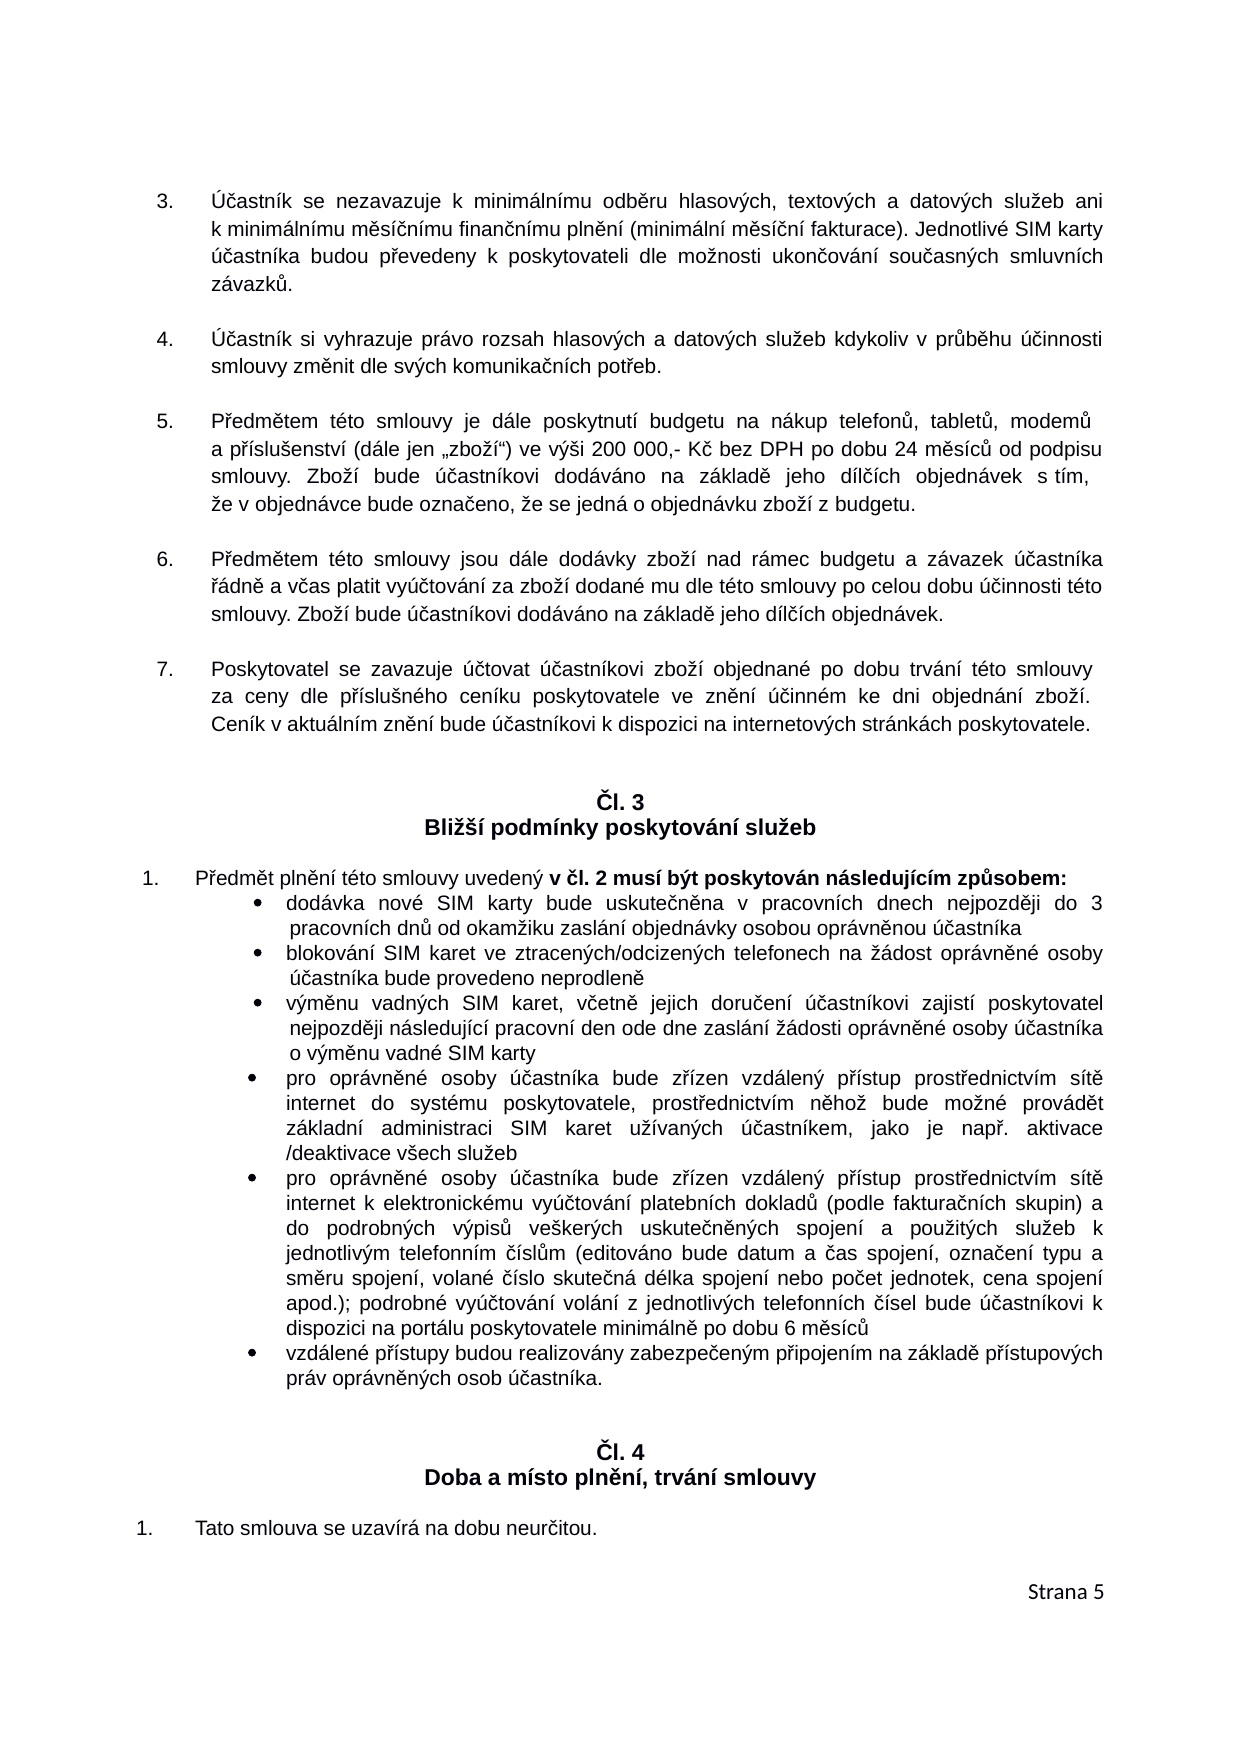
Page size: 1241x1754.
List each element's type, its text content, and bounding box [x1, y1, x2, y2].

list pro oprávněné osoby účastníka bude zřízen vzdálený přístup prostřednictvím sítě internet do systému poskytovatele, prostřednictvím něhož bude možné provádět základní administraci SIM karet užívaných účastníkem, jako je např. aktivace /deaktivace všech služeb [248, 1065, 1104, 1165]
list Poskytovatel se zavazuje účtovat účastníkovi zboží objednané po dobu trvání této smlouvy za ceny dle příslušného ceníku poskytovatele ve znění účinném ke dni objednání zboží. Ceník v aktuálním znění bude účastníkovi k dispozici na internetových stránkách poskytovatele. [151, 656, 1104, 735]
list výměnu vadných SIM karet, včetně jejich doručení účastníkovi zajistí poskytovatel nejpozději následující pracovní den ode dne zaslání žádosti oprávněné osoby účastníka o výměnu vadné SIM karty [254, 990, 1104, 1065]
list vzdálené přístupy budou realizovány zabezpečeným připojením na základě přístupových práv oprávněných osob účastníka. [248, 1340, 1104, 1390]
text Doba a místo plnění, trvání smlouvy [136, 1465, 1104, 1490]
list Tato smlouva se uzavírá na dobu neurčitou. [136, 1515, 1104, 1540]
list Předmět plnění této smlouvy uvedený v čl. 2 musí být poskytován následujícím způsobem: [142, 865, 1104, 890]
text Čl. 4 [136, 1440, 1104, 1465]
text Bližší podmínky poskytování služeb [136, 815, 1104, 840]
list Účastník si vyhrazuje právo rozsah hlasových a datových služeb kdykoliv v průběhu účinnosti smlouvy změnit dle svých komunikačních potřeb. [151, 326, 1104, 378]
list Předmětem této smlouvy je dále poskytnutí budgetu na nákup telefonů, tabletů, modemů a příslušenství (dále jen „zboží“) ve výši 200 000,- Kč bez DPH po dobu 24 měsíců od podpisu smlouvy. Zboží bude účastníkovi dodáváno na základě jeho dílčích objednávek s tím, že v objednávce bude označeno, že se jedná o objednávku zboží z budgetu. [151, 409, 1104, 515]
text Čl. 3 [136, 790, 1104, 815]
list dodávka nové SIM karty bude uskutečněna v pracovních dnech nejpozději do 3 pracovních dnů od okamžiku zaslání objednávky osobou oprávněnou účastníka [254, 890, 1104, 940]
list Předmětem této smlouvy jsou dále dodávky zboží nad rámec budgetu a závazek účastníka řádně a včas platit vyúčtování za zboží dodané mu dle této smlouvy po celou dobu účinnosti této smlouvy. Zboží bude účastníkovi dodáváno na základě jeho dílčích objednávek. [151, 546, 1104, 625]
list Účastník se nezavazuje k minimálnímu odběru hlasových, textových a datových služeb ani k minimálnímu měsíčnímu finančnímu plnění (minimální měsíční fakturace). Jednotlivé SIM karty účastníka budou převedeny k poskytovateli dle možnosti ukončování současných smluvních závazků. [151, 189, 1104, 295]
list pro oprávněné osoby účastníka bude zřízen vzdálený přístup prostřednictvím sítě internet k elektronickému vyúčtování platebních dokladů (podle fakturačních skupin) a do podrobných výpisů veškerých uskutečněných spojení a použitých služeb k jednotlivým telefonním číslům (editováno bude datum a čas spojení, označení typu a směru spojení, volané číslo skutečná délka spojení nebo počet jednotek, cena spojení apod.); podrobné vyúčtování volání z jednotlivých telefonních čísel bude účastníkovi k dispozici na portálu poskytovatele minimálně po dobu 6 měsíců [248, 1165, 1104, 1340]
list blokování SIM karet ve ztracených/odcizených telefonech na žádost oprávněné osoby účastníka bude provedeno neprodleně [254, 940, 1104, 990]
